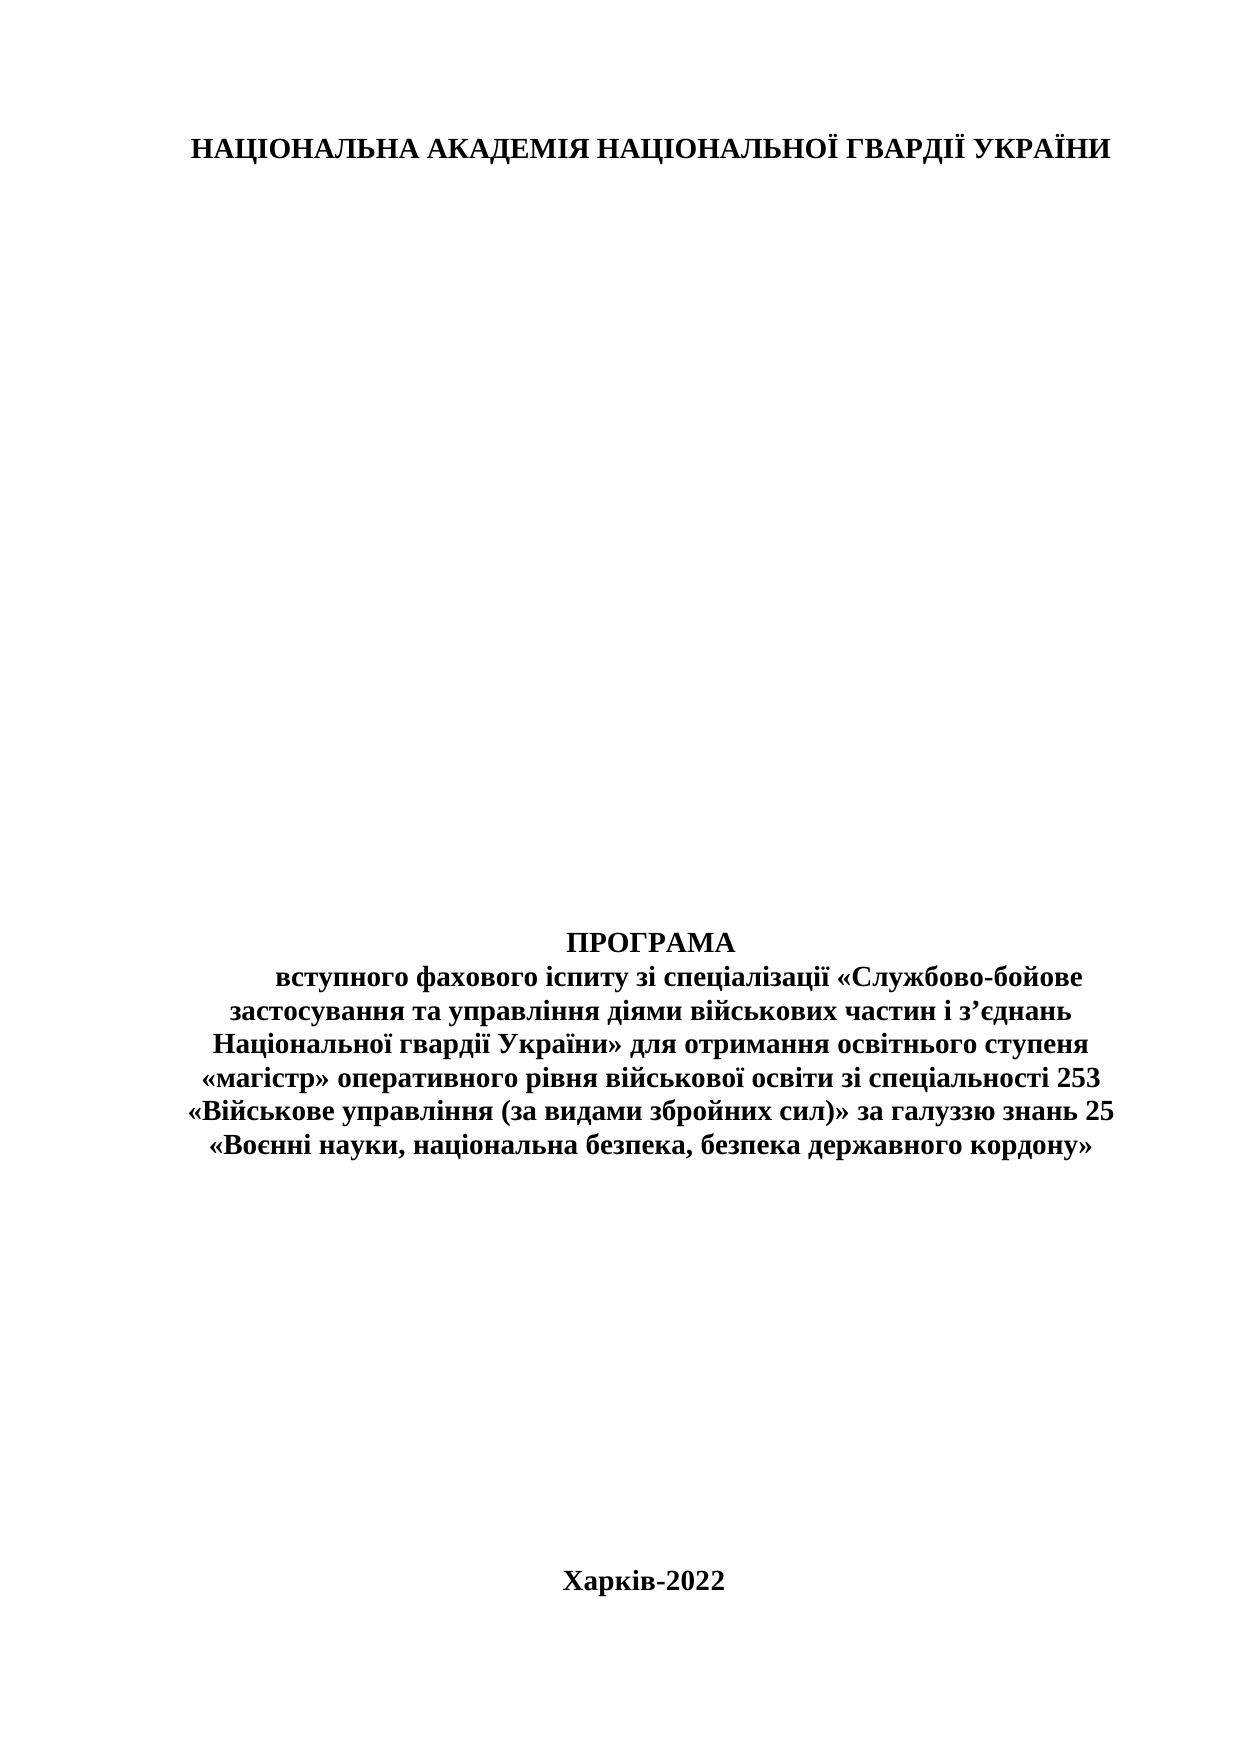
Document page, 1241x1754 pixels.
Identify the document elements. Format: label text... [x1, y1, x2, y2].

text Харків-2022 [150, 1563, 1137, 1596]
text ПРОГРАМА [150, 926, 1152, 959]
text НАЦІОНАЛЬНА АКАДЕМІЯ НАЦІОНАЛЬНОЇ ГВАРДІЇ УКРАЇНИ [150, 131, 1152, 165]
text вступного фахового іспиту зі спеціалізації «Службово-бойове застосування та управління діями військових частин і з’єднань Національної гвардії України» для отримання освітнього ступеня «магістр» оперативного рівня військової освіти зі спеціальності 253 «Військове управління (за видами збройних сил)» за галуззю знань 25 «Воєнні науки, національна безпека, безпека державного кордону» [150, 959, 1152, 1160]
